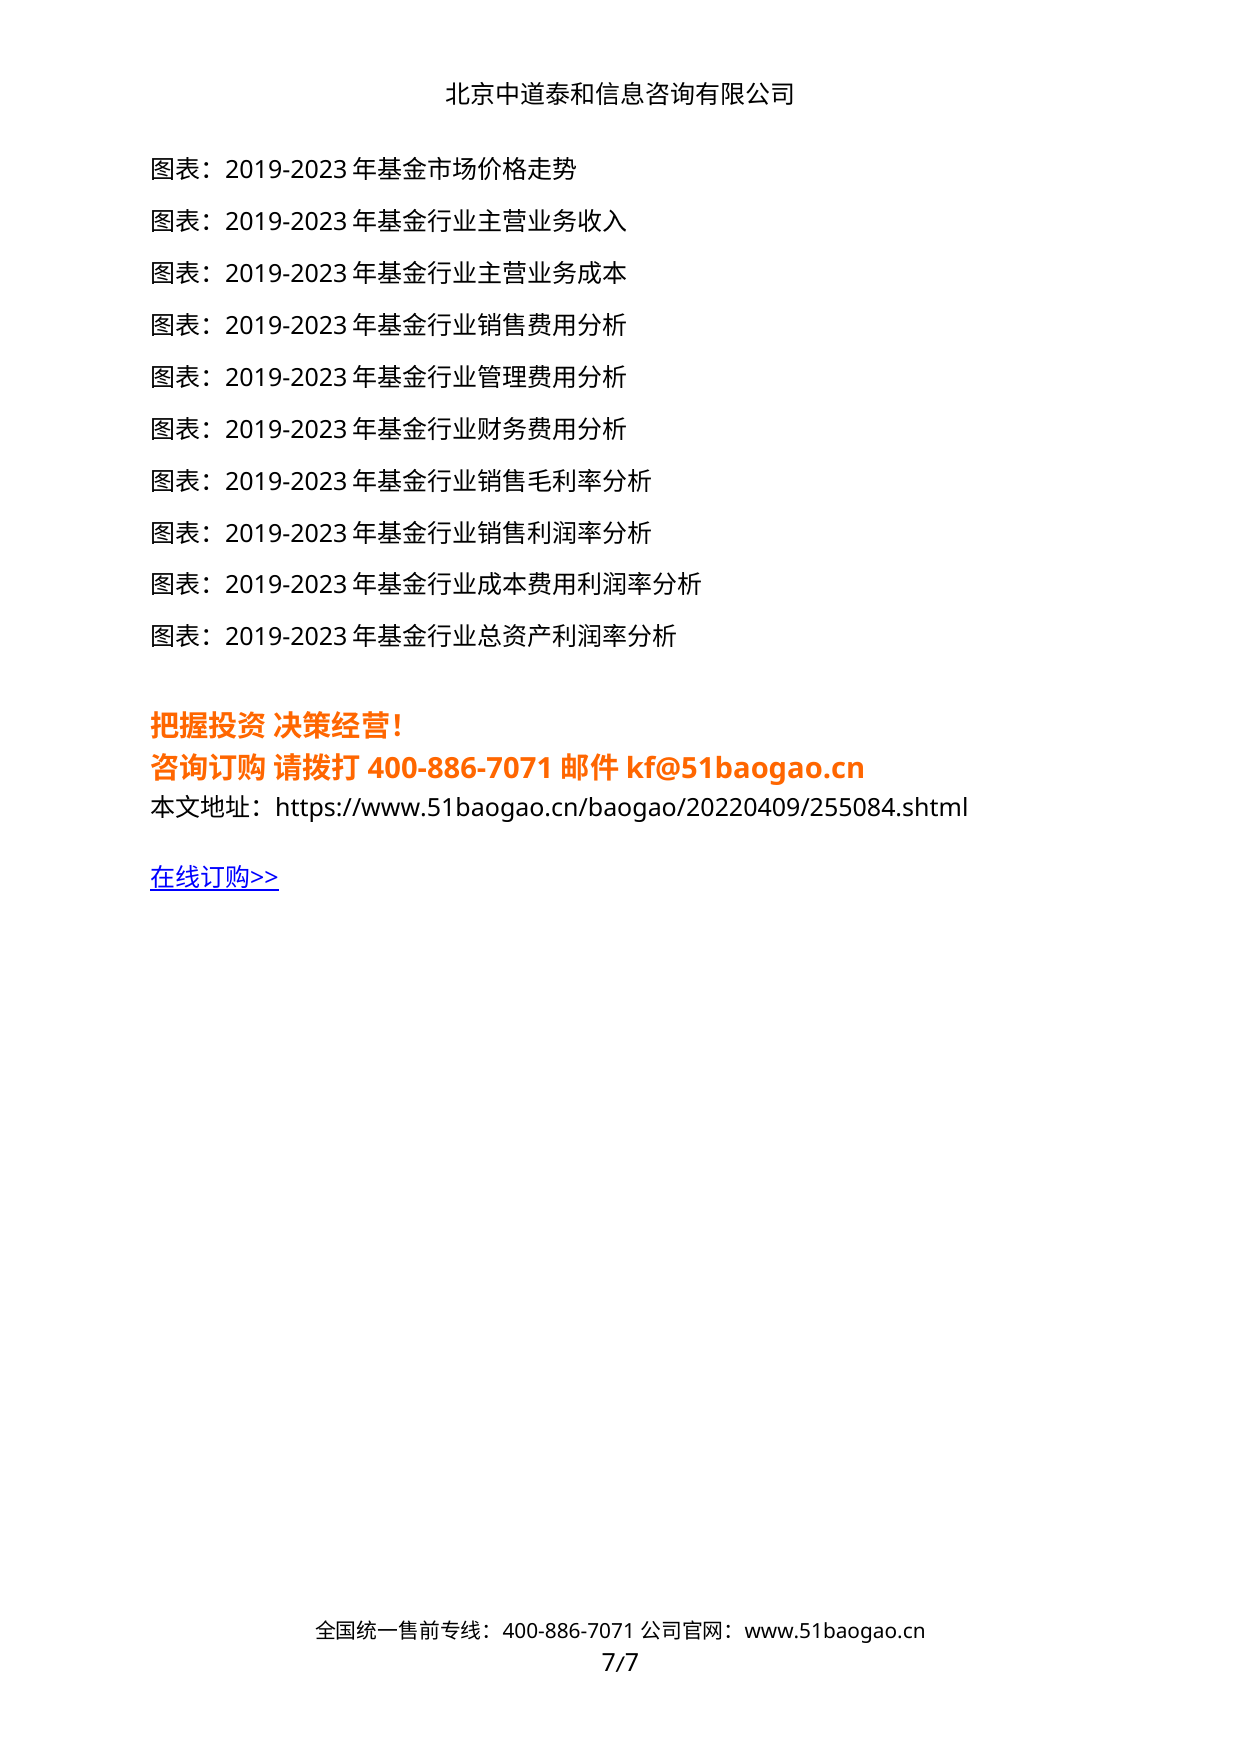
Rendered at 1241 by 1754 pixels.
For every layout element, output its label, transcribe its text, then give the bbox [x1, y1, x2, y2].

text 把握投资 决策经营！咨询订购 请拨打 400-886-7071 邮件 kf@51baogao.cn本文地址：https://www.51baogao.cn/baogao/20220409/255084.shtml [150, 669, 1090, 824]
text 图表：2019-2023年基金行业管理费用分析 [150, 357, 1090, 394]
text 图表：2019-2023年基金行业财务费用分析 [150, 409, 1090, 446]
text 图表：2019-2023年基金行业销售利润率分析 [150, 513, 1090, 549]
text 图表：2019-2023年基金行业销售毛利率分析 [150, 461, 1090, 497]
text 图表：2019-2023年基金行业销售费用分析 [150, 306, 1090, 342]
text 图表：2019-2023年基金市场价格走势 [150, 150, 1090, 186]
text 图表：2019-2023年基金行业成本费用利润率分析 [150, 565, 1090, 601]
text 在线订购>> [150, 824, 1090, 894]
text 图表：2019-2023年基金行业主营业务收入 [150, 202, 1090, 238]
text 图表：2019-2023年基金行业总资产利润率分析 [150, 617, 1090, 653]
text 图表：2019-2023年基金行业主营业务成本 [150, 254, 1090, 290]
